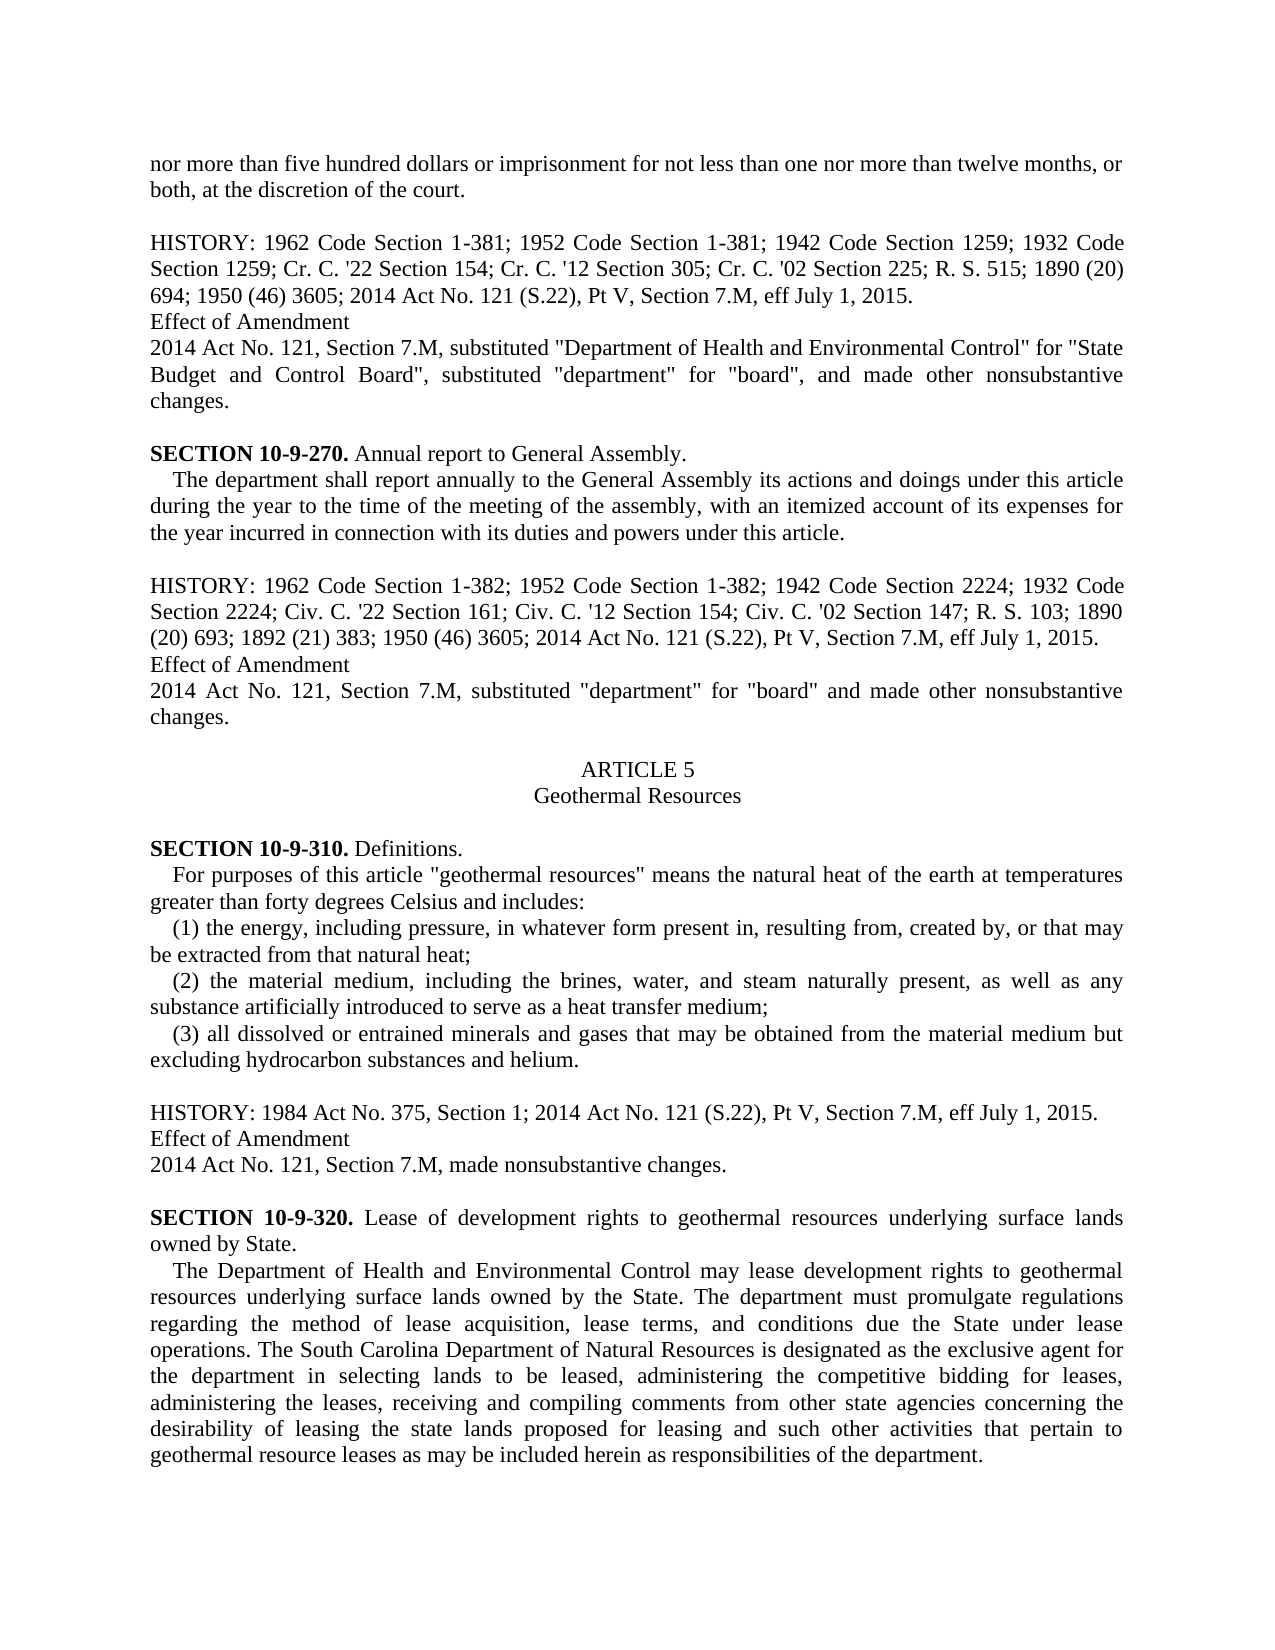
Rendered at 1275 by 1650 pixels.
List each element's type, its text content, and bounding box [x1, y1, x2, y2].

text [150, 150, 1125, 203]
text HISTORY: 1962 Code Section 1-382; 1952 Code Section 1-382; 1942 Code Section 2224; 1932 Code Section 2224; Civ. C. '22 Section 161; Civ. C. '12 Section 154; Civ. C. '02 Section 147; R. S. 103; 1890 (20) 693; 1892 (21) 383; 1950 (46) 3605; 2014 Act No. 121 (S.22), Pt V, Section 7.M, eff July 1, 2015. [150, 572, 1125, 651]
text The department shall report annually to the General Assembly its actions and doings under this article during the year to the time of the meeting of the assembly, with an itemized account of its expenses for the year incurred in connection with its duties and powers under this article. [150, 466, 1125, 545]
text (2) the material medium, including the brines, water, and steam naturally present, as well as any substance artificially introduced to serve as a heat transfer medium; [150, 967, 1125, 1020]
text SECTION 10-9-270. Annual report to General Assembly. [150, 440, 1125, 466]
text Effect of Amendment [150, 308, 1125, 334]
text The Department of Health and Environmental Control may lease development rights to geothermal resources underlying surface lands owned by the State. The department must promulgate regulations regarding the method of lease acquisition, lease terms, and conditions due the State under lease operations. The South Carolina Department of Natural Resources is designated as the exclusive agent for the department in selecting lands to be leased, administering the competitive bidding for leases, administering the leases, receiving and compiling comments from other state agencies concerning the desirability of leasing the state lands proposed for leasing and such other activities that pertain to geothermal resource leases as may be included herein as responsibilities of the department. [150, 1257, 1125, 1468]
text SECTION 10-9-310. Definitions. [150, 835, 1125, 862]
text HISTORY: 1962 Code Section 1-381; 1952 Code Section 1-381; 1942 Code Section 1259; 1932 Code Section 1259; Cr. C. '22 Section 154; Cr. C. '12 Section 305; Cr. C. '02 Section 225; R. S. 515; 1890 (20) 694; 1950 (46) 3605; 2014 Act No. 121 (S.22), Pt V, Section 7.M, eff July 1, 2015. [150, 229, 1125, 308]
text ARTICLE 5 [150, 756, 1125, 782]
text 2014 Act No. 121, Section 7.M, substituted "department" for "board" and made other nonsubstantive changes. [150, 677, 1125, 730]
text Geothermal Resources [150, 782, 1125, 809]
text (3) all dissolved or entrained minerals and gases that may be obtained from the material medium but excluding hydrocarbon substances and helium. [150, 1020, 1125, 1072]
text 2014 Act No. 121, Section 7.M, made nonsubstantive changes. [150, 1151, 1125, 1178]
text 2014 Act No. 121, Section 7.M, substituted "Department of Health and Environmental Control" for "State Budget and Control Board", substituted "department" for "board", and made other nonsubstantive changes. [150, 334, 1125, 413]
text SECTION 10-9-320. Lease of development rights to geothermal resources underlying surface lands owned by State. [150, 1204, 1125, 1257]
text For purposes of this article "geothermal resources" means the natural heat of the earth at temperatures greater than forty degrees Celsius and includes: [150, 862, 1125, 914]
text Effect of Amendment [150, 1125, 1125, 1151]
text HISTORY: 1984 Act No. 375, Section 1; 2014 Act No. 121 (S.22), Pt V, Section 7.M, eff July 1, 2015. [150, 1099, 1125, 1125]
text (1) the energy, including pressure, in whatever form present in, resulting from, created by, or that may be extracted from that natural heat; [150, 914, 1125, 967]
text Effect of Amendment [150, 651, 1125, 677]
